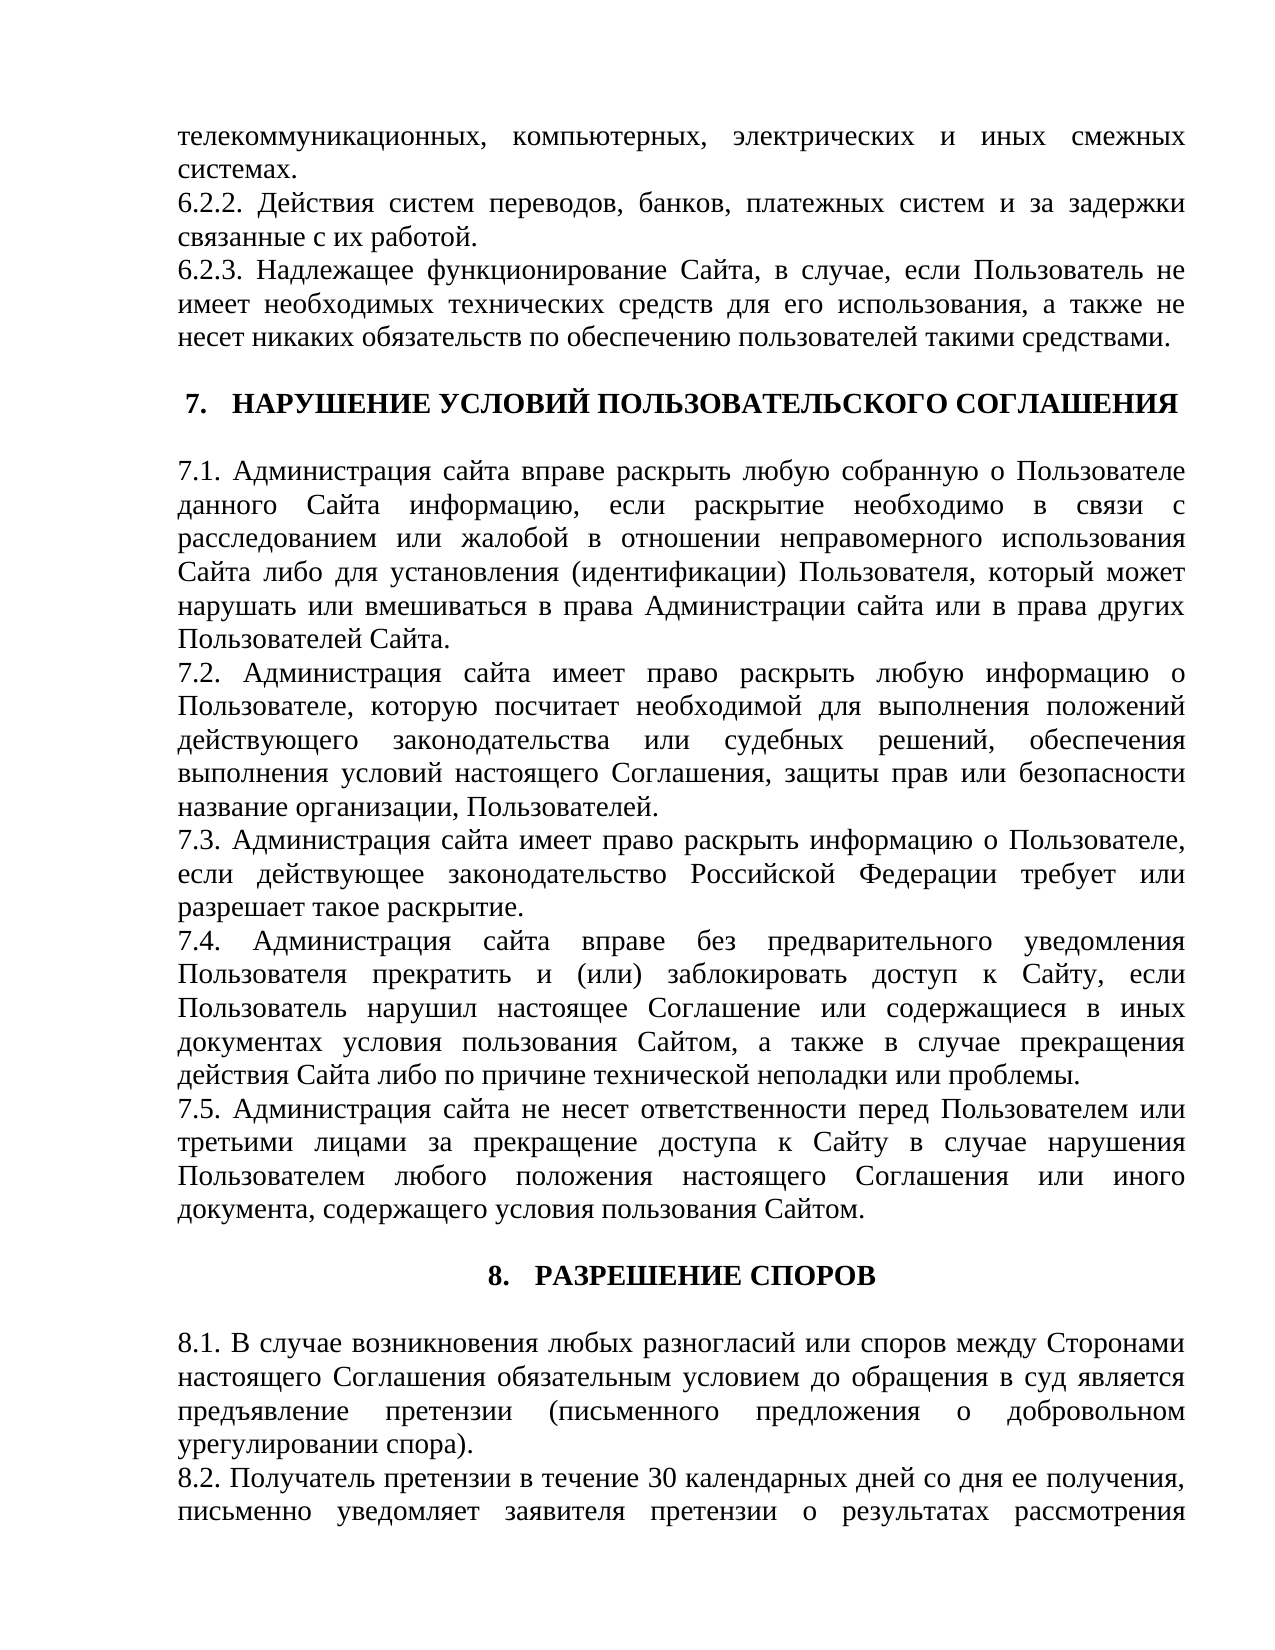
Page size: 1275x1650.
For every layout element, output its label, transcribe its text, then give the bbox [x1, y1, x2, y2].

text 8.1. В случае возникновения любых разногласий или споров между Сторонами настоящего Соглашения обязательным условием до обращения в суд является предъявление претензии (письменного предложения о добровольном урегулировании спора). [177, 1326, 1186, 1460]
text 7.1. Администрация сайта вправе раскрыть любую собранную о Пользователе данного Сайта информацию, если раскрытие необходимо в связи с расследованием или жалобой в отношении неправомерного использования Сайта либо для установления (идентификации) Пользователя, который может нарушать или вмешиваться в права Администрации сайта или в права других Пользователей Сайта. [177, 453, 1186, 655]
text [177, 1460, 1186, 1527]
text 7.2. Администрация сайта имеет право раскрыть любую информацию о Пользователе, которую посчитает необходимой для выполнения положений действующего законодательства или судебных решений, обеспечения выполнения условий настоящего Соглашения, защиты прав или безопасности название организации, Пользователей. [177, 655, 1186, 822]
text 6.2.3. Надлежащее функционирование Сайта, в случае, если Пользователь не имеет необходимых технических средств для его использования, а также не несет никаких обязательств по обеспечению пользователей такими средствами. [177, 252, 1186, 353]
text 7. НАРУШЕНИЕ УСЛОВИЙ ПОЛЬЗОВАТЕЛЬСКОГО СОГЛАШЕНИЯ [177, 386, 1186, 420]
text 8. РАЗРЕШЕНИЕ СПОРОВ [177, 1258, 1186, 1292]
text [177, 118, 1186, 185]
text 7.5. Администрация сайта не несет ответственности перед Пользователем или третьими лицами за прекращение доступа к Сайту в случае нарушения Пользователем любого положения настоящего Соглашения или иного документа, содержащего условия пользования Сайтом. [177, 1091, 1186, 1225]
text 7.4. Администрация сайта вправе без предварительного уведомления Пользователя прекратить и (или) заблокировать доступ к Сайту, если Пользователь нарушил настоящее Соглашение или содержащиеся в иных документах условия пользования Сайтом, а также в случае прекращения действия Сайта либо по причине технической неполадки или проблемы. [177, 923, 1186, 1091]
text 7.3. Администрация сайта имеет право раскрыть информацию о Пользователе, если действующее законодательство Российской Федерации требует или разрешает такое раскрытие. [177, 822, 1186, 923]
text 6.2.2. Действия систем переводов, банков, платежных систем и за задержки связанные с их работой. [177, 185, 1186, 252]
